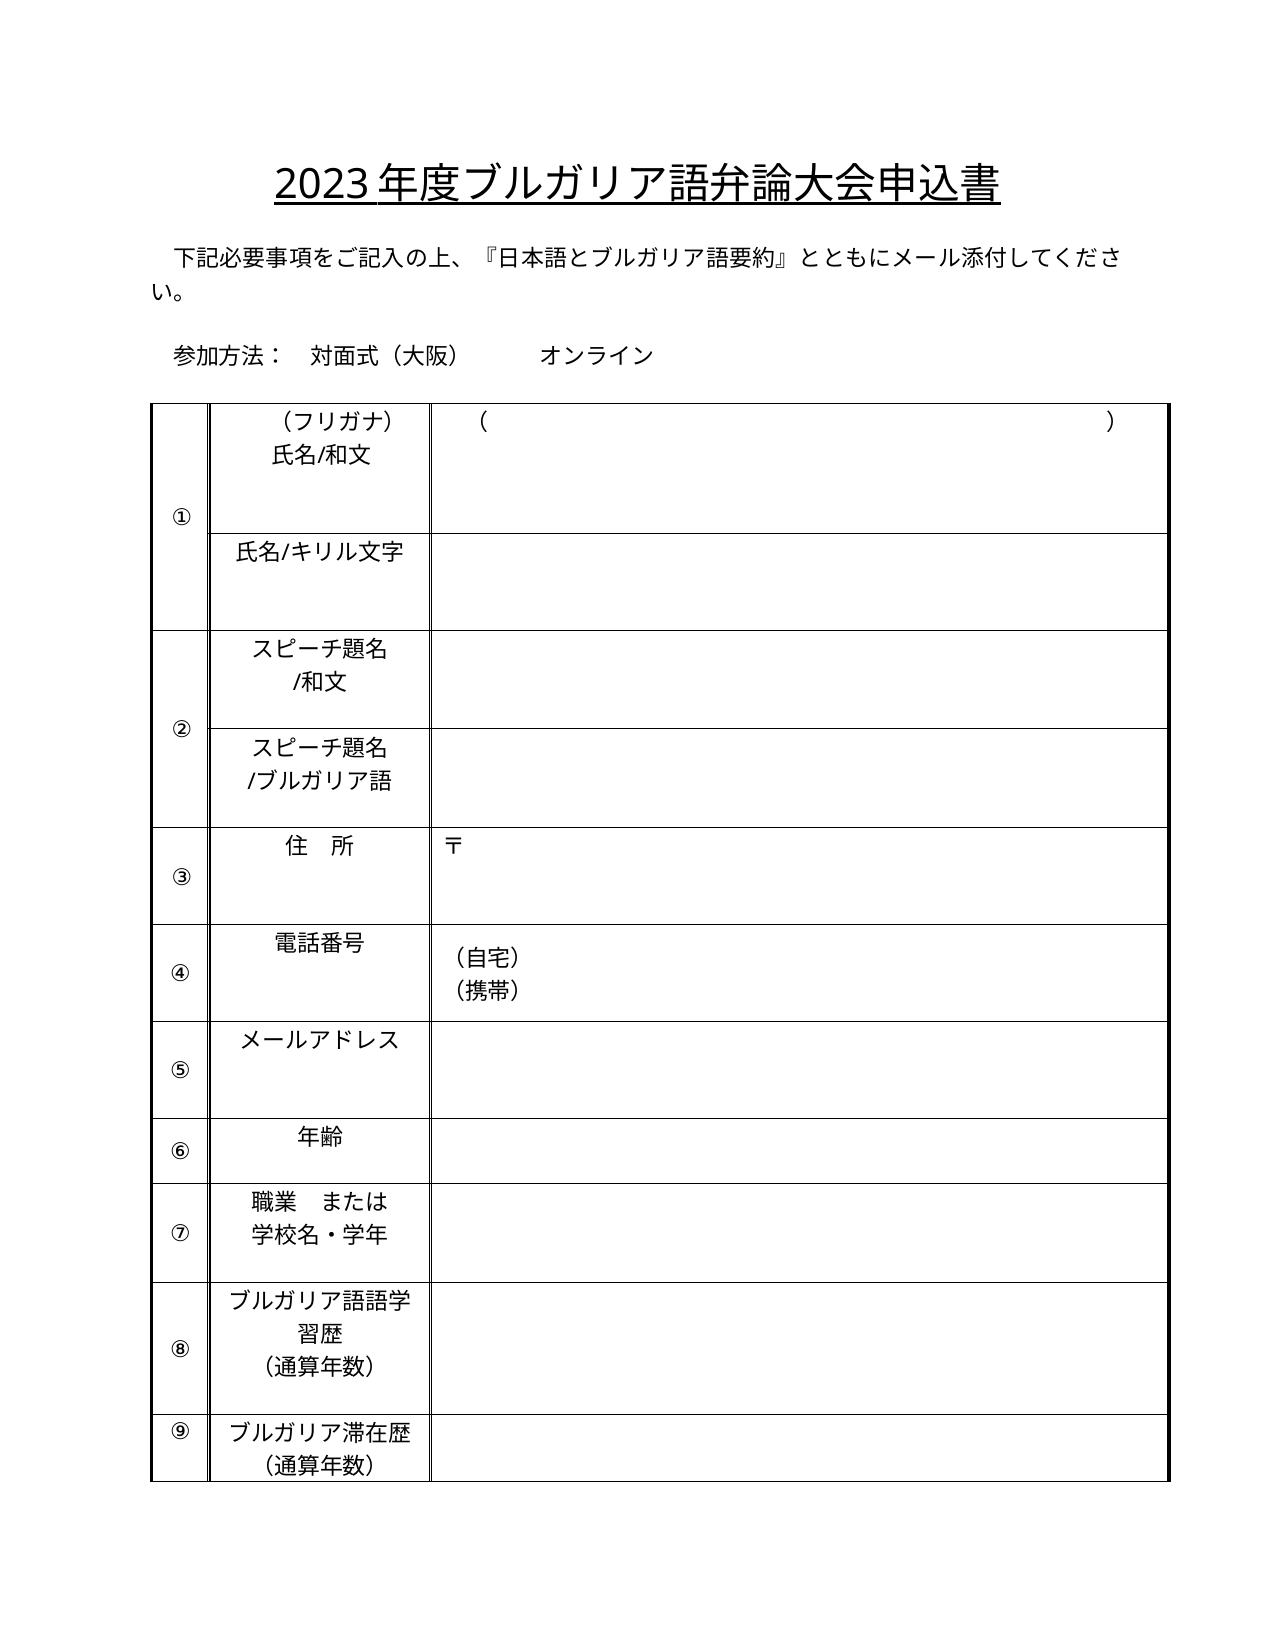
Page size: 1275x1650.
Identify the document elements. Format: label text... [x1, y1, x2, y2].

table_cell [432, 1415, 1167, 1481]
table_cell 〒 [432, 828, 1167, 924]
text 2023年度ブルガリア語弁論大会申込書 [150, 150, 1125, 211]
table_cell 電話番号 [211, 925, 429, 1021]
table_cell 住 所 [211, 828, 429, 924]
table_cell [432, 1119, 1167, 1183]
table_cell ⑧ [153, 1283, 207, 1414]
text 参加方法： 対面式（大阪） オンライン [150, 338, 1125, 371]
table_cell [432, 1022, 1167, 1117]
table_cell 年齢 [211, 1119, 429, 1183]
table_cell [432, 729, 1167, 827]
text 下記必要事項をご記入の上、『日本語とブルガリア語要約』とともにメール添付してください。 [150, 240, 1125, 307]
table_cell ② [153, 631, 207, 827]
table_cell ⑤ [153, 1022, 207, 1117]
table_cell 氏名/キリル文字 [211, 534, 429, 629]
table_cell メールアドレス [211, 1022, 429, 1117]
table_cell スピーチ題名 /ブルガリア語 [211, 729, 429, 827]
table_cell [432, 1283, 1167, 1414]
table_cell スピーチ題名 /和文 [211, 631, 429, 728]
table_cell ブルガリア語語学習歴 （通算年数） [211, 1283, 429, 1414]
table_cell ブルガリア滞在歴 （通算年数） [211, 1415, 429, 1481]
table_cell [432, 534, 1167, 629]
table_cell ④ [153, 925, 207, 1021]
table_header ① [153, 404, 207, 629]
table_cell ⑥ [153, 1119, 207, 1183]
table_cell [432, 1184, 1167, 1282]
table_cell 職業 または 学校名・学年 [211, 1184, 429, 1282]
table_cell （自宅） （携帯） [432, 925, 1167, 1021]
table_cell [432, 631, 1167, 728]
table_header （フリガナ） 氏名/和文 [211, 404, 429, 533]
table_cell ⑨ [153, 1415, 207, 1481]
table_header （ ） [432, 404, 1167, 533]
table_cell ③ [153, 828, 207, 924]
table_cell ⑦ [153, 1184, 207, 1282]
